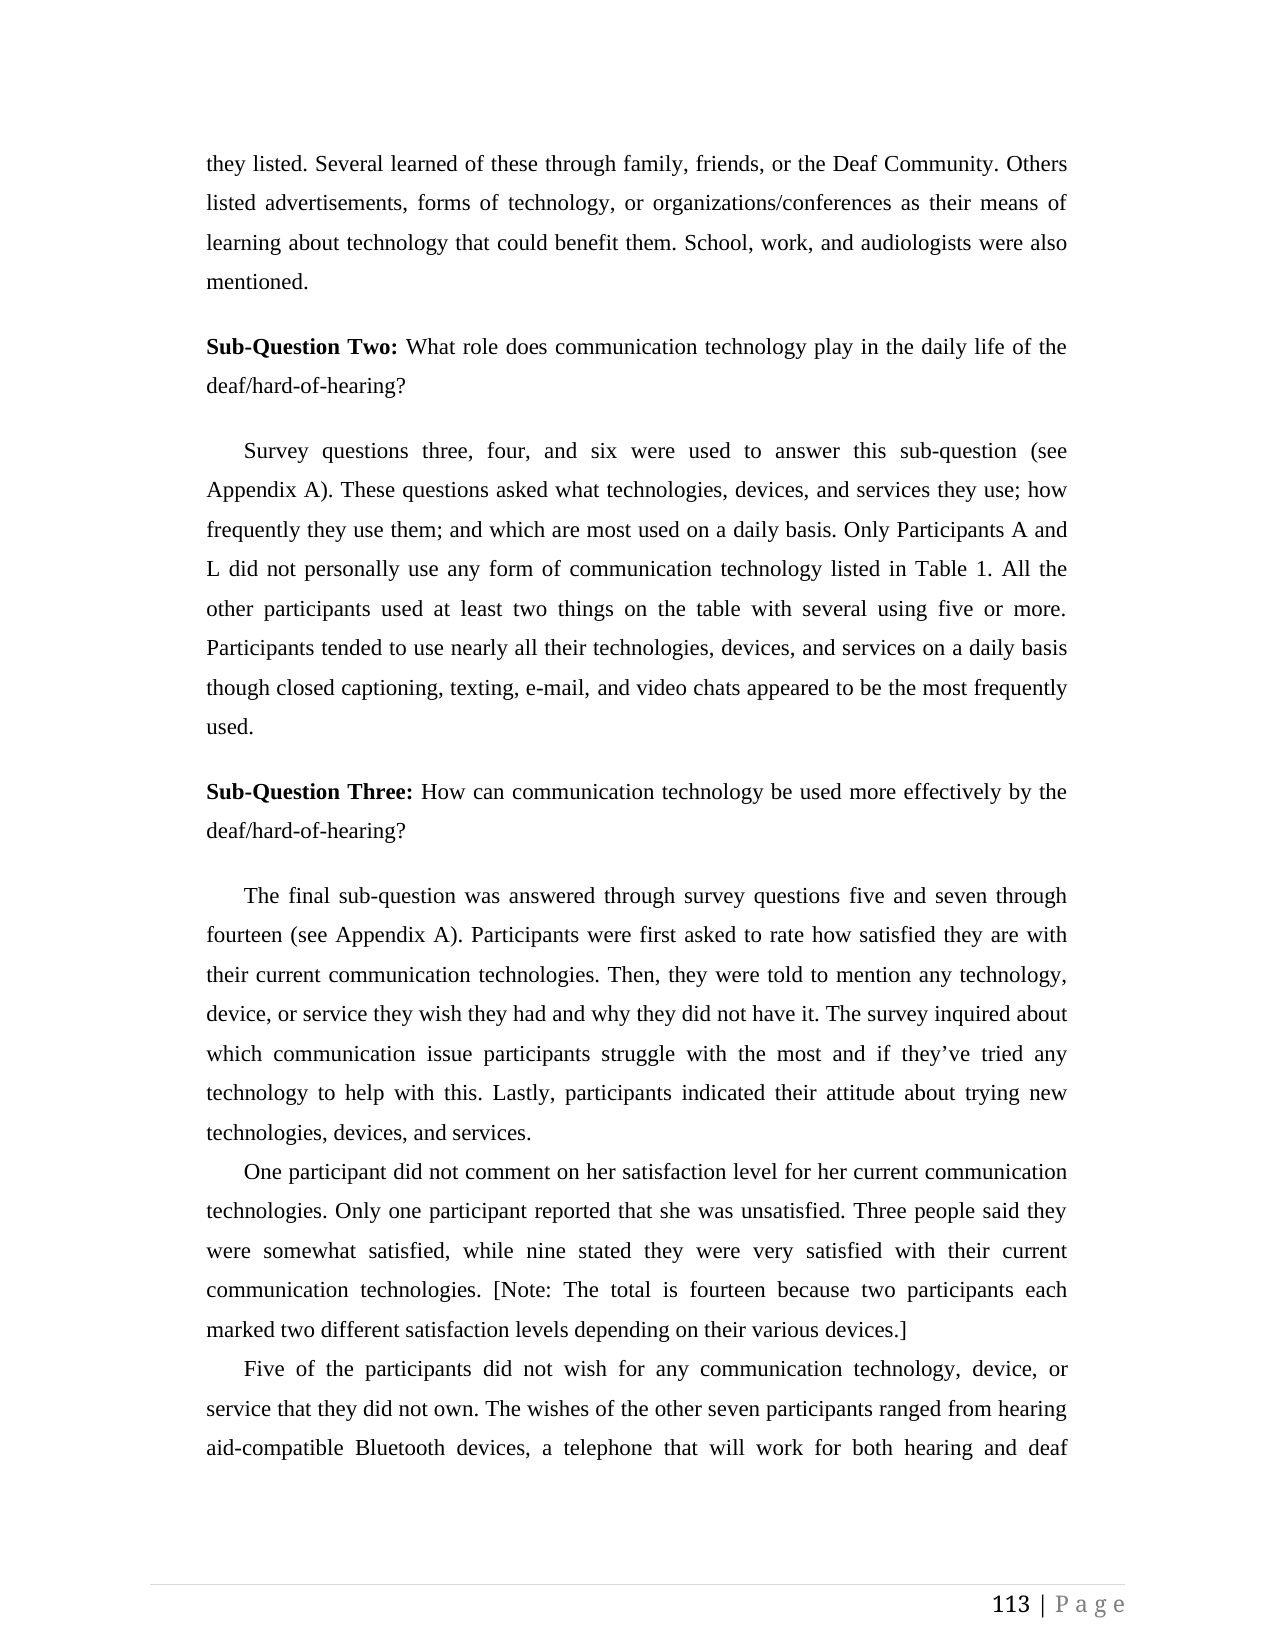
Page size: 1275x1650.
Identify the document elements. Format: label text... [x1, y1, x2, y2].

text Survey questions three, four, and six were used to answer this sub-question (see Appendix A). These questions asked what technologies, devices, and services they use; how frequently they use them; and which are most used on a daily basis. Only Participants A and L did not personally use any form of communication technology listed in Table 1. All the other participants used at least two things on the table with several using five or more. Participants tended to use nearly all their technologies, devices, and services on a daily basis though closed captioning, texting, e-mail, and video chats appeared to be the most frequently used. [206, 437, 1069, 739]
text The final sub-question was answered through survey questions five and seven through fourteen (see Appendix A). Participants were first asked to rate how satisfied they are with their current communication technologies. Then, they were told to mention any technology, device, or service they wish they had and why they did not have it. The survey inquired about which communication issue participants struggle with the most and if they’ve tried any technology to help with this. Lastly, participants indicated their attitude about trying new technologies, devices, and services. [206, 882, 1069, 1145]
text One participant did not comment on her satisfaction level for her current communication technologies. Only one participant reported that she was unsatisfied. Three people said they were somewhat satisfied, while nine stated they were very satisfied with their current communication technologies. [Note: The total is fourteen because two participants each marked two different satisfaction levels depending on their various devices.] [206, 1158, 1069, 1342]
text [206, 1355, 1069, 1461]
text Sub-Question Three: How can communication technology be used more effectively by the deaf/hard-of-hearing? [206, 778, 1069, 843]
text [206, 150, 1069, 295]
text Sub-Question Two: What role does communication technology play in the daily life of the deaf/hard-of-hearing? [206, 333, 1069, 399]
